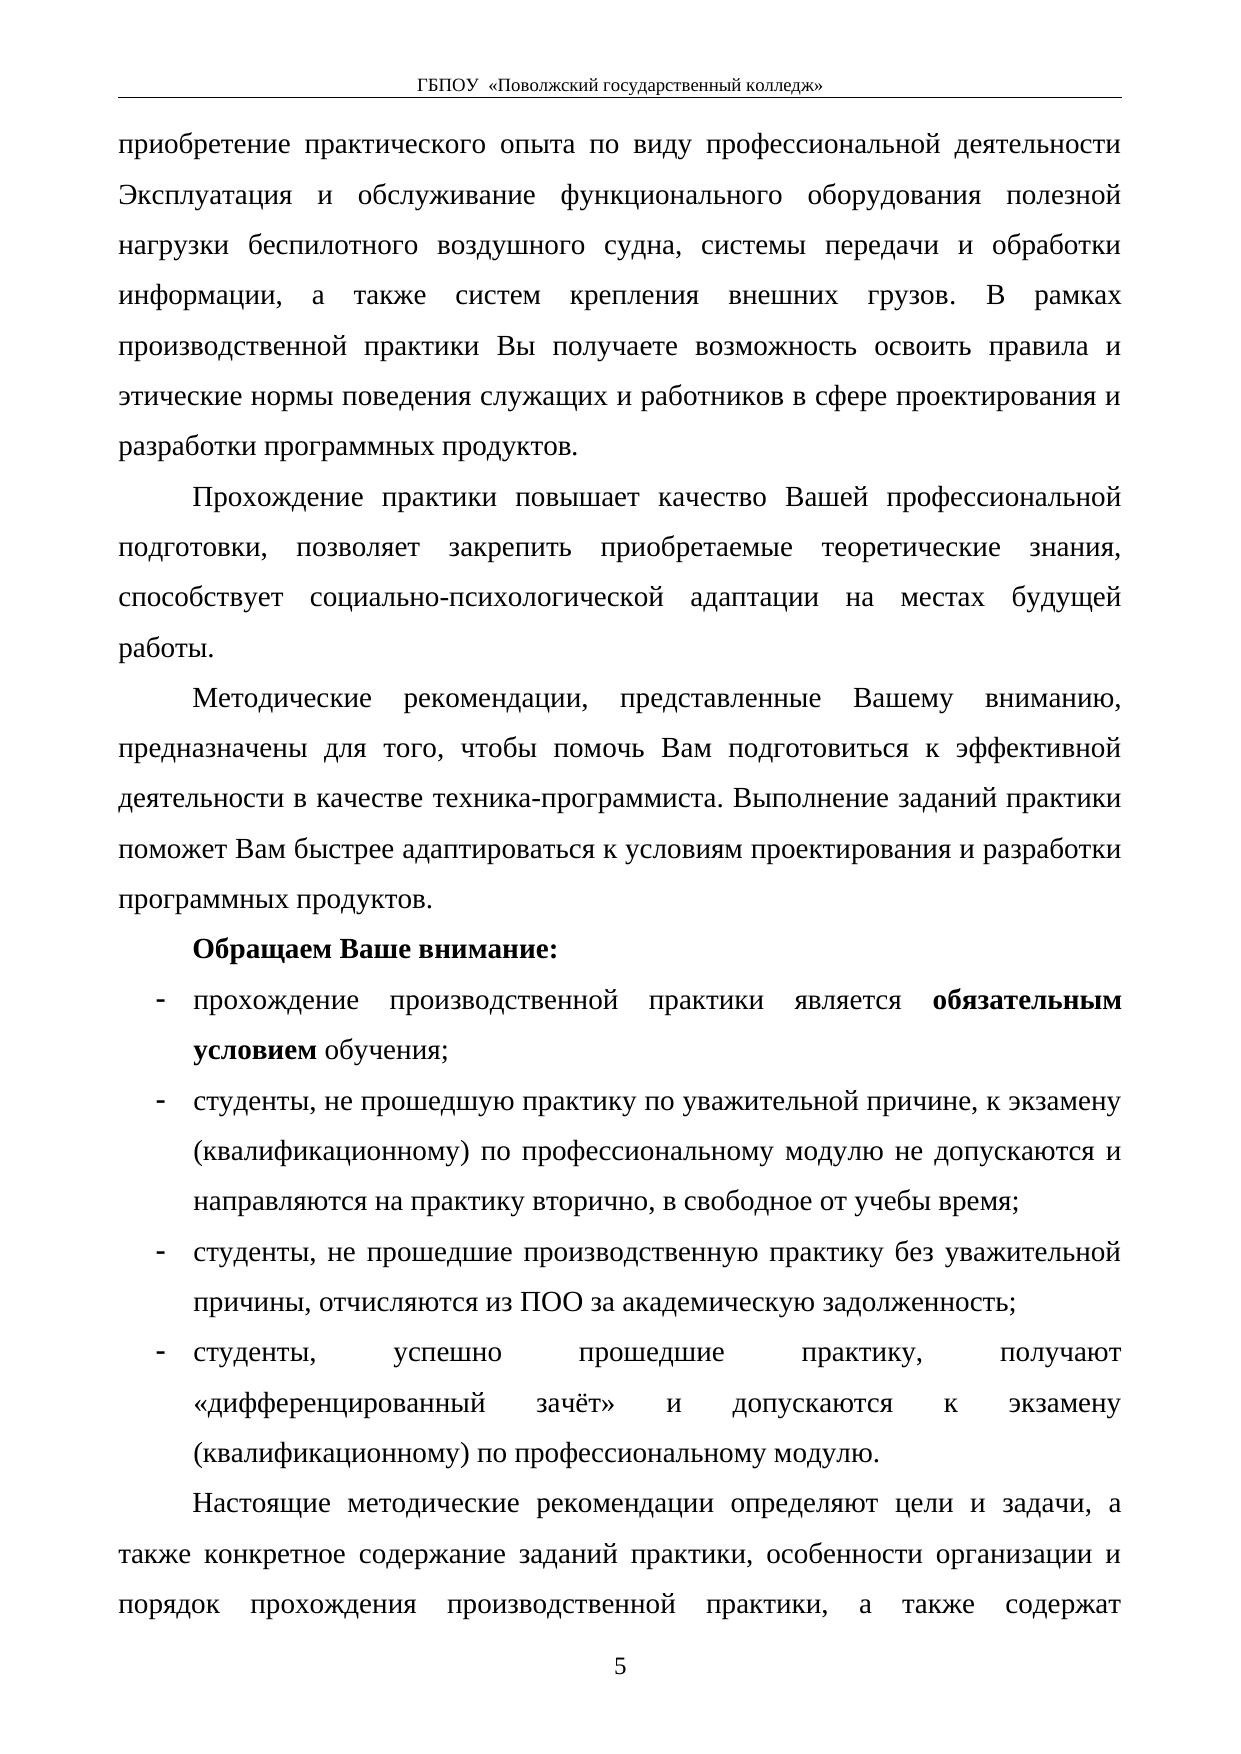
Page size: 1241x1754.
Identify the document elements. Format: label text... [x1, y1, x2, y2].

list студенты, не прошедшие производственную практику без уважительной причины, отчисляются из ПОО за академическую задолженность; [156, 1234, 1122, 1318]
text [118, 1485, 1122, 1619]
text Методические рекомендации, представленные Вашему вниманию, предназначены для того, чтобы помочь Вам подготовиться к эффективной деятельности в качестве техника-программиста. Выполнение заданий практики поможет Вам быстрее адаптироваться к условиям проектирования и разработки программных продуктов. [118, 680, 1122, 915]
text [118, 127, 1122, 462]
list студенты, успешно прошедшие практику, получают «дифференцированный зачёт» и допускаются к экзамену (квалификационному) по профессиональному модулю. [156, 1334, 1122, 1469]
list студенты, не прошедшую практику по уважительной причине, к экзамену (квалификационному) по профессиональному модулю не допускаются и направляются на практику вторично, в свободное от учебы время; [156, 1083, 1122, 1217]
text Прохождение практики повышает качество Вашей профессиональной подготовки, позволяет закрепить приобретаемые теоретические знания, способствует социально-психологической адаптации на местах будущей работы. [118, 479, 1122, 663]
text Обращаем Ваше внимание: [118, 932, 1122, 965]
list прохождение производственной практики является обязательным условием обучения; [156, 982, 1122, 1066]
